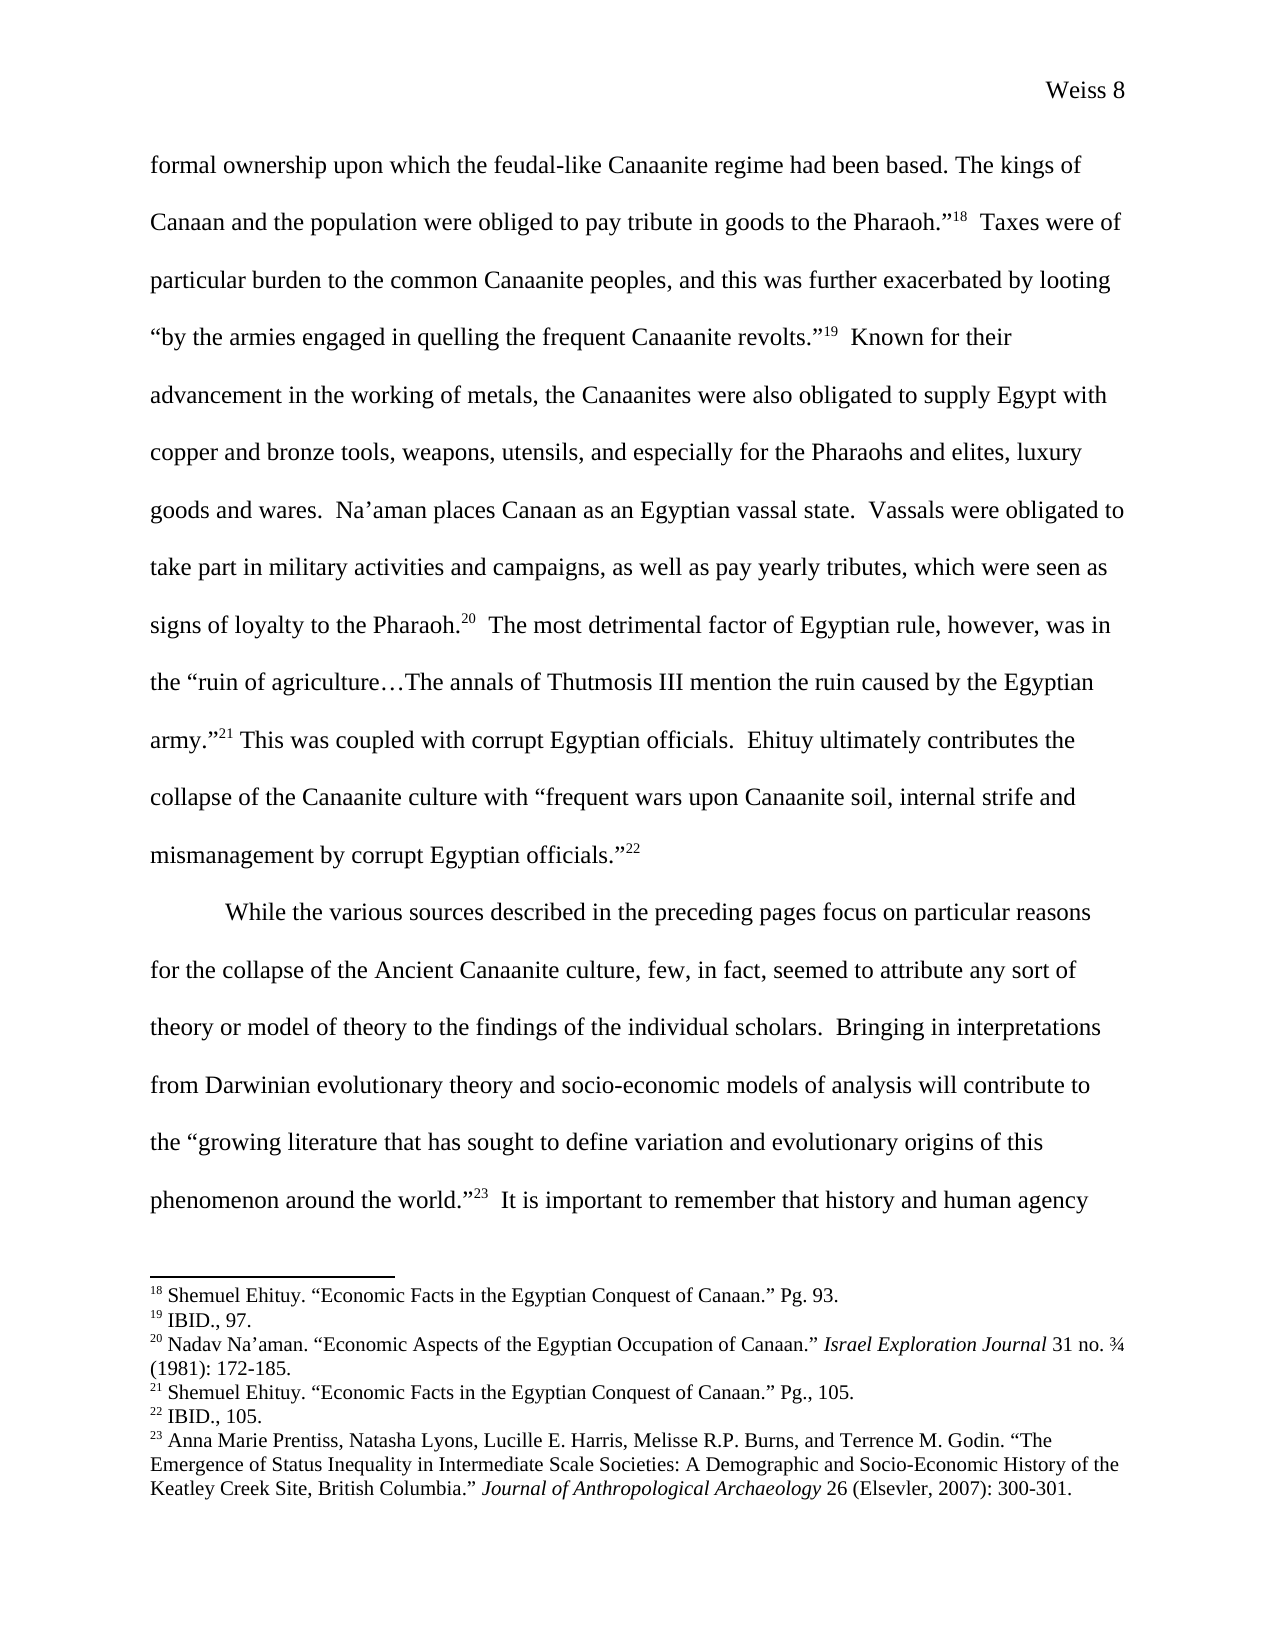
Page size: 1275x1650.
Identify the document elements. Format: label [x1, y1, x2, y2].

text [150, 897, 1125, 1214]
text [150, 150, 1125, 869]
